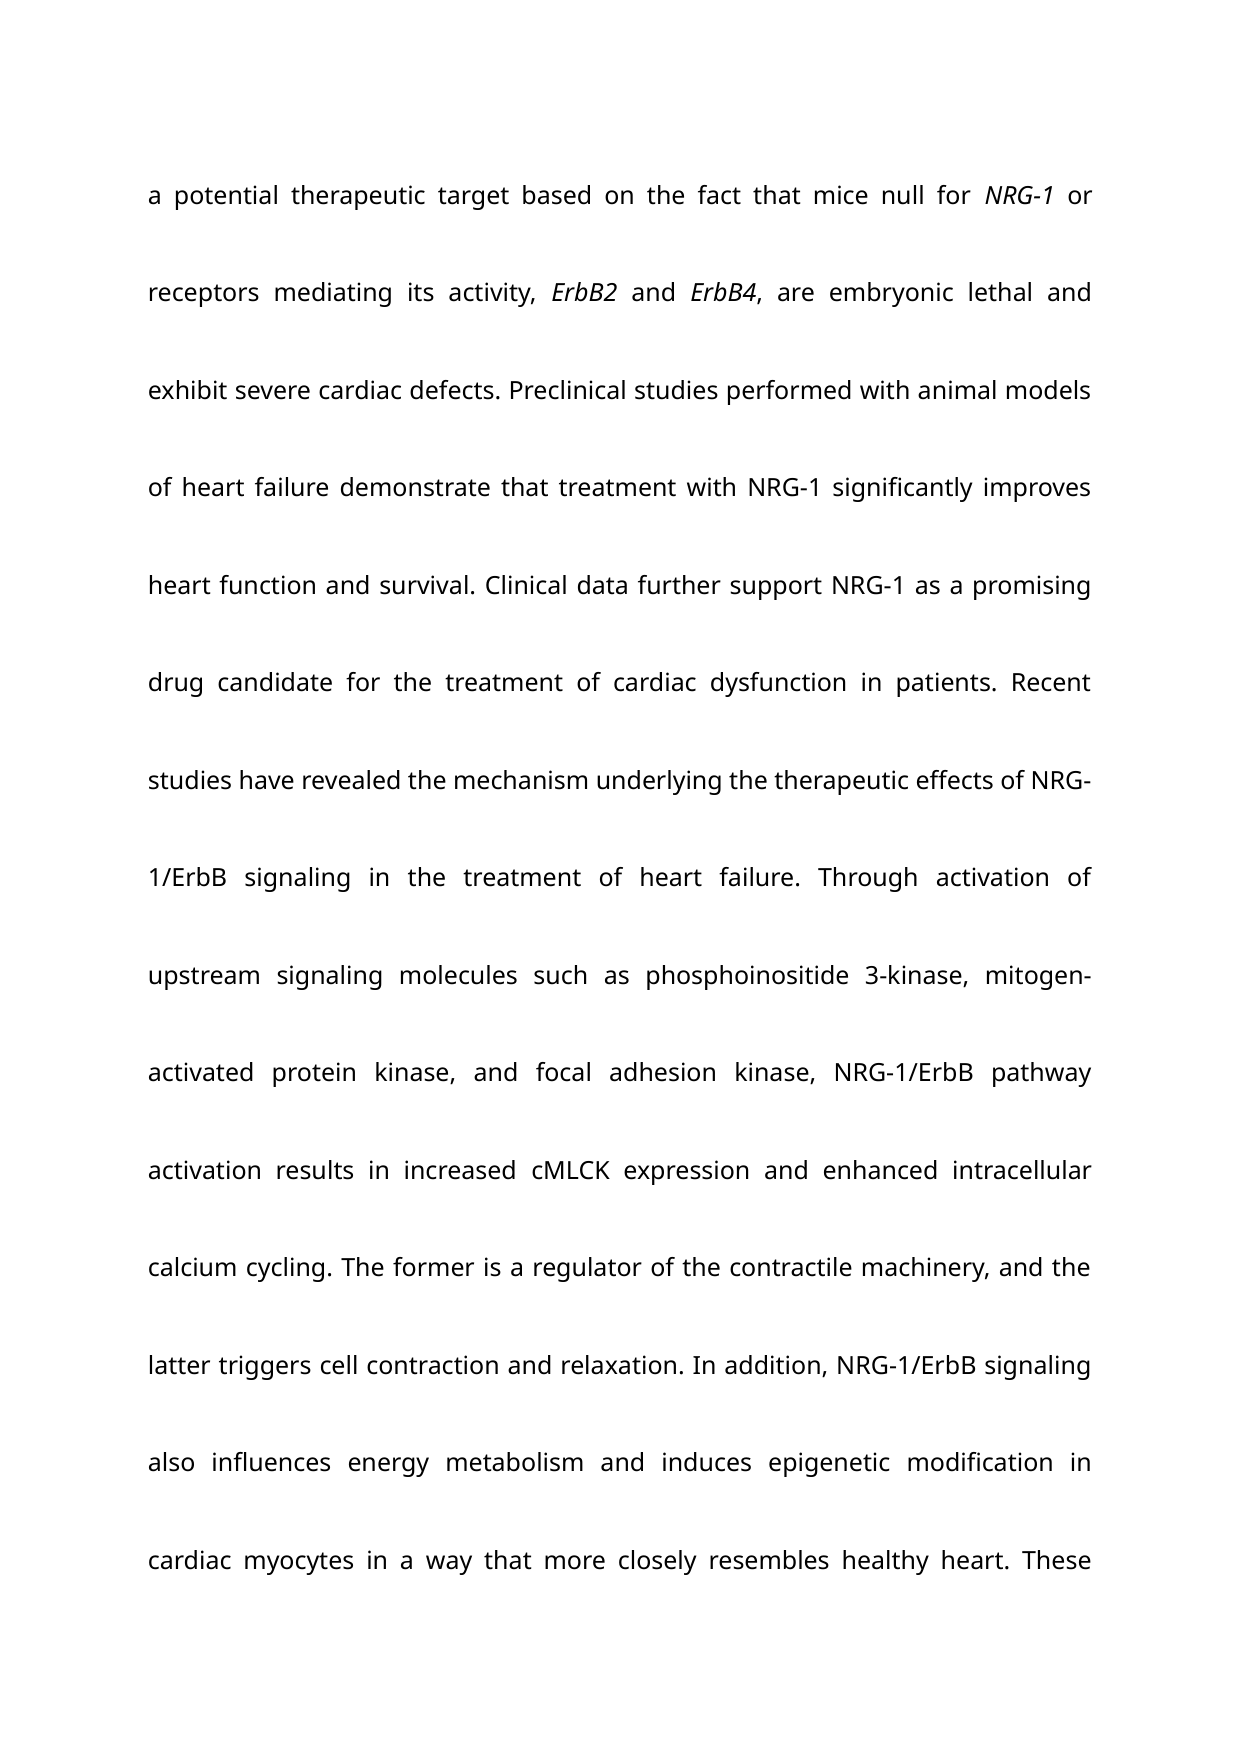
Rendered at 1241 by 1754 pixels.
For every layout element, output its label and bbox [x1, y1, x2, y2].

text [148, 162, 1092, 1592]
